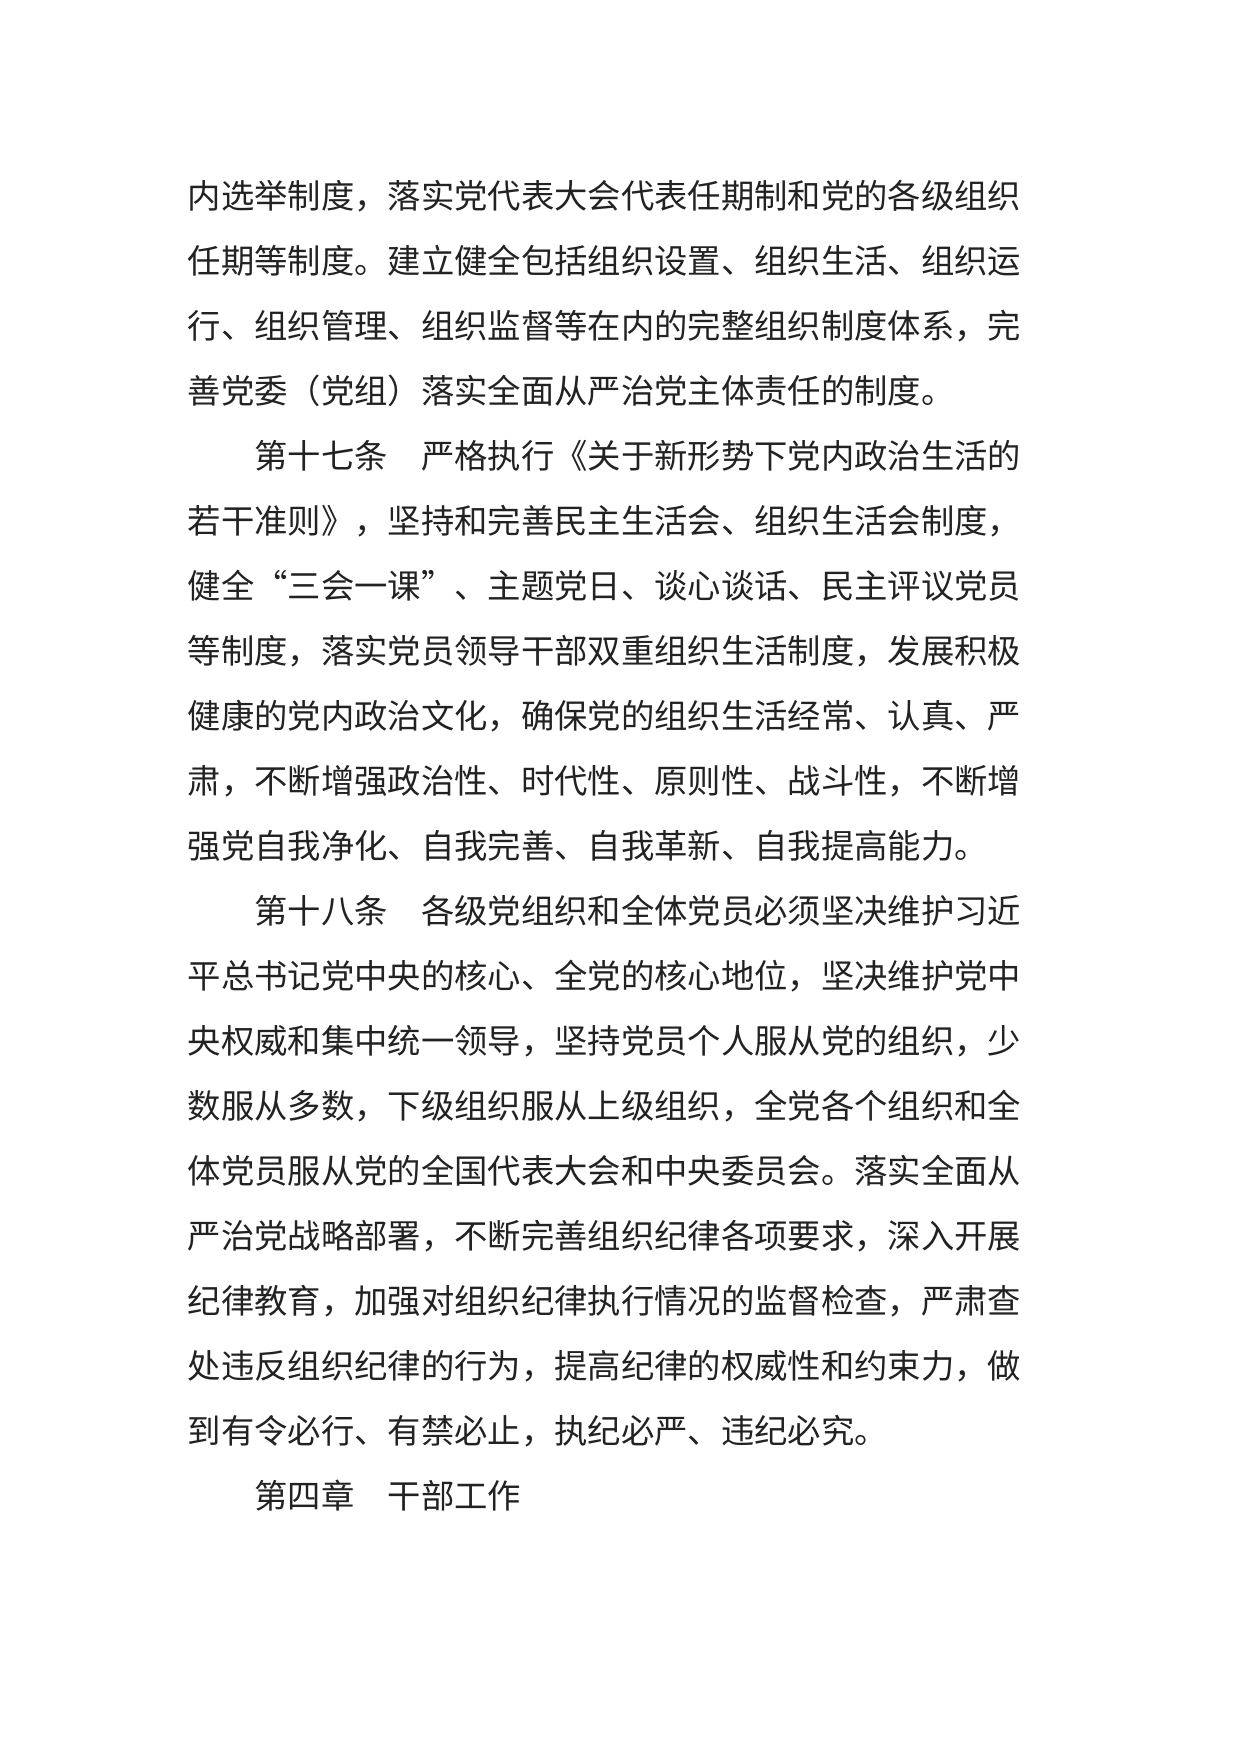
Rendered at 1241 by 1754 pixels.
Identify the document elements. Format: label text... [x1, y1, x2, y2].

text 第十七条 严格执行《关于新形势下党内政治生活的若干准则》，坚持和完善民主生活会、组织生活会制度，健全“三会一课”、主题党日、谈心谈话、民主评议党员等制度，落实党员领导干部双重组织生活制度，发展积极健康的党内政治文化，确保党的组织生活经常、认真、严肃，不断增强政治性、时代性、原则性、战斗性，不断增强党自我净化、自我完善、自我革新、自我提高能力。 [187, 422, 1053, 877]
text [187, 162, 1053, 422]
text 第十八条 各级党组织和全体党员必须坚决维护习近平总书记党中央的核心、全党的核心地位，坚决维护党中央权威和集中统一领导，坚持党员个人服从党的组织，少数服从多数，下级组织服从上级组织，全党各个组织和全体党员服从党的全国代表大会和中央委员会。落实全面从严治党战略部署，不断完善组织纪律各项要求，深入开展纪律教育，加强对组织纪律执行情况的监督检查，严肃查处违反组织纪律的行为，提高纪律的权威性和约束力，做到有令必行、有禁必止，执纪必严、违纪必究。 [187, 877, 1053, 1462]
text 第四章 干部工作 [187, 1462, 1053, 1527]
